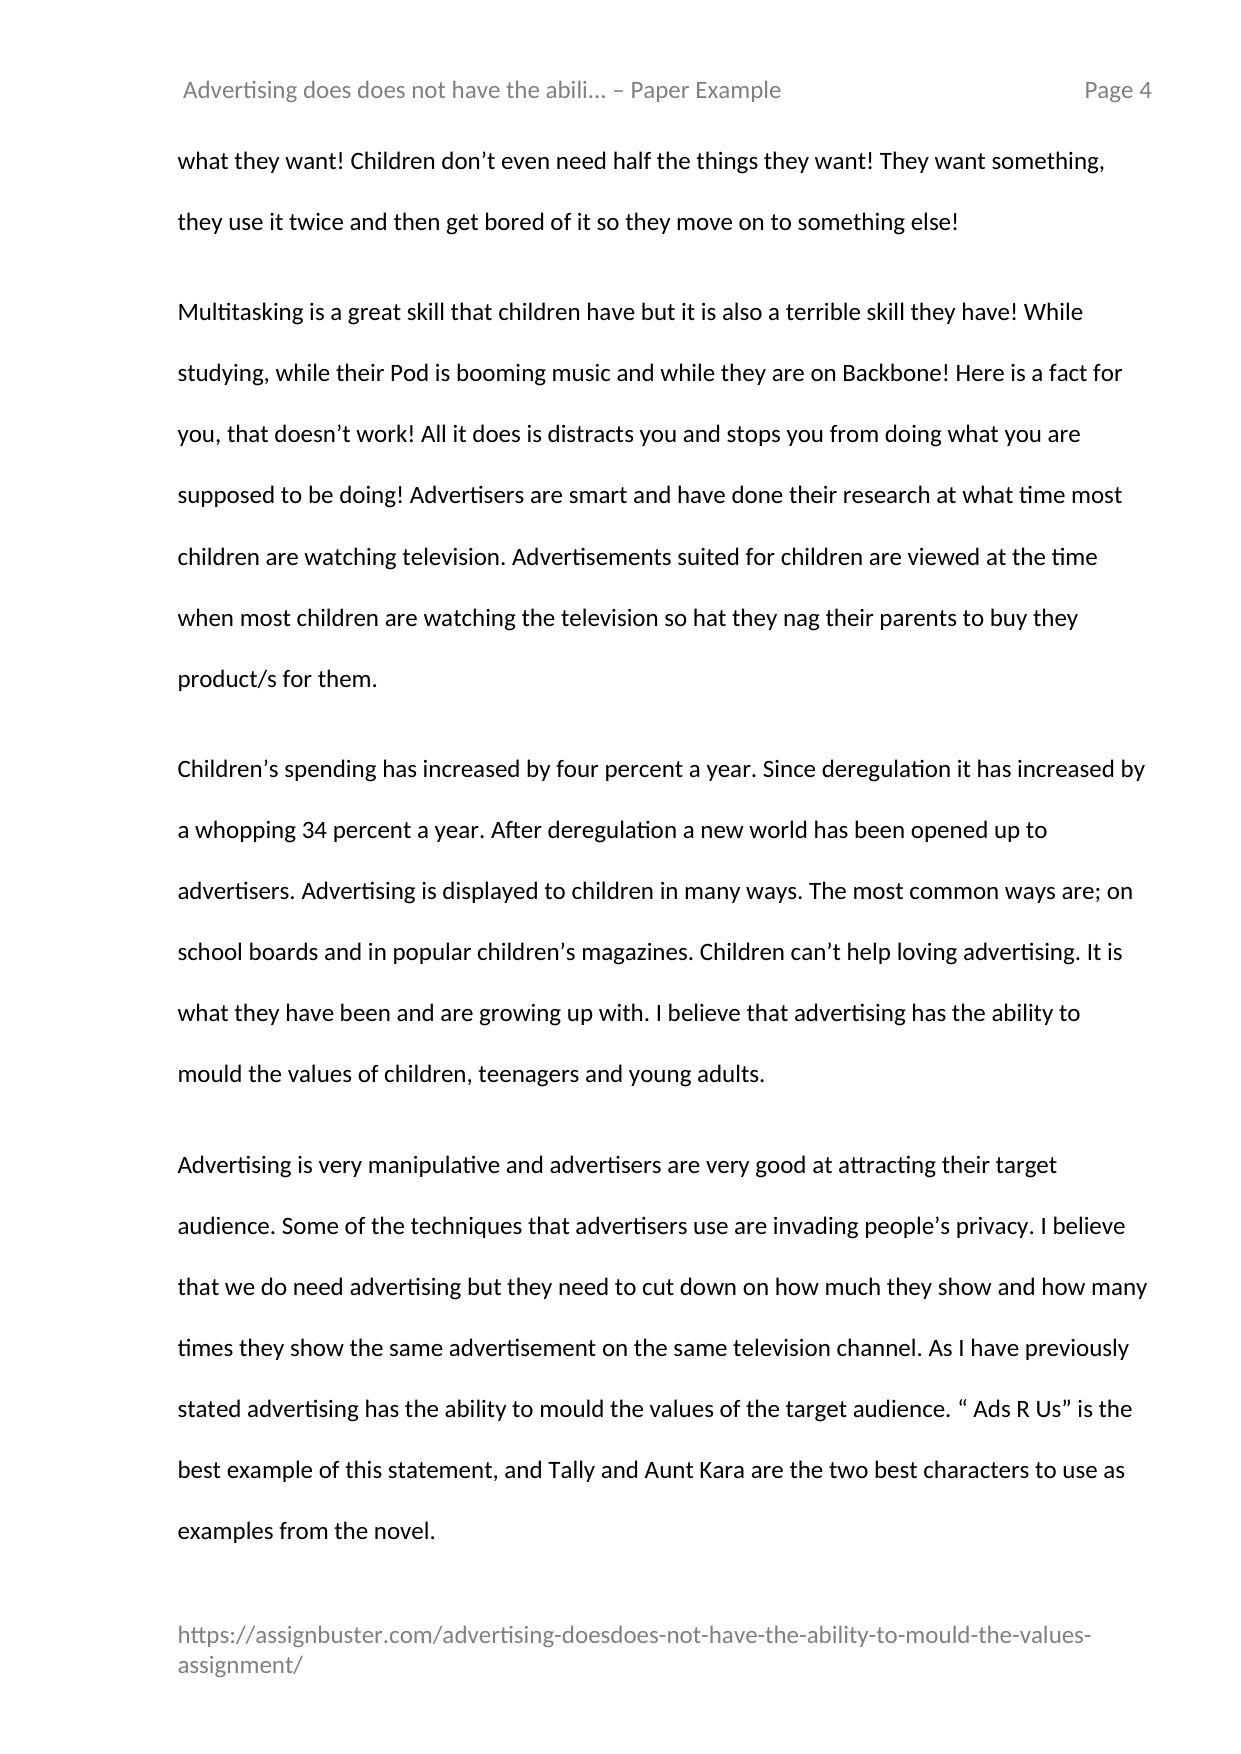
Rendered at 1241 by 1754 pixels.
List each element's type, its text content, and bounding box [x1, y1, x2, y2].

text Advertising is very manipulative and advertisers are very good at attracting their target audience. Some of the techniques that advertisers use are invading people’s privacy. I believe that we do need advertising but they need to cut down on how much they show and how many times they show the same advertisement on the same television channel. As I have previously stated advertising has the ability to mould the values of the target audience. “ Ads R Us” is the best example of this statement, and Tally and Aunt Kara are the two best characters to use as examples from the novel. [177, 1149, 1152, 1546]
text Multitasking is a great skill that children have but it is also a terrible skill they have! While studying, while their Pod is booming music and while they are on Backbone! Here is a fact for you, that doesn’t work! All it does is distracts you and stops you from doing what you are supposed to be doing! Advertisers are smart and have done their research at what time most children are watching television. Advertisements suited for children are viewed at the time when most children are watching the television so hat they nag their parents to buy they product/s for them. [177, 297, 1152, 693]
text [177, 145, 1152, 237]
text Children’s spending has increased by four percent a year. Since deregulation it has increased by a whopping 34 percent a year. After deregulation a new world has been opened up to advertisers. Advertising is displayed to children in many ways. The most common ways are; on school boards and in popular children’s magazines. Children can’t help loving advertising. It is what they have been and are growing up with. I believe that advertising has the ability to mould the values of children, teenagers and young adults. [177, 753, 1152, 1089]
